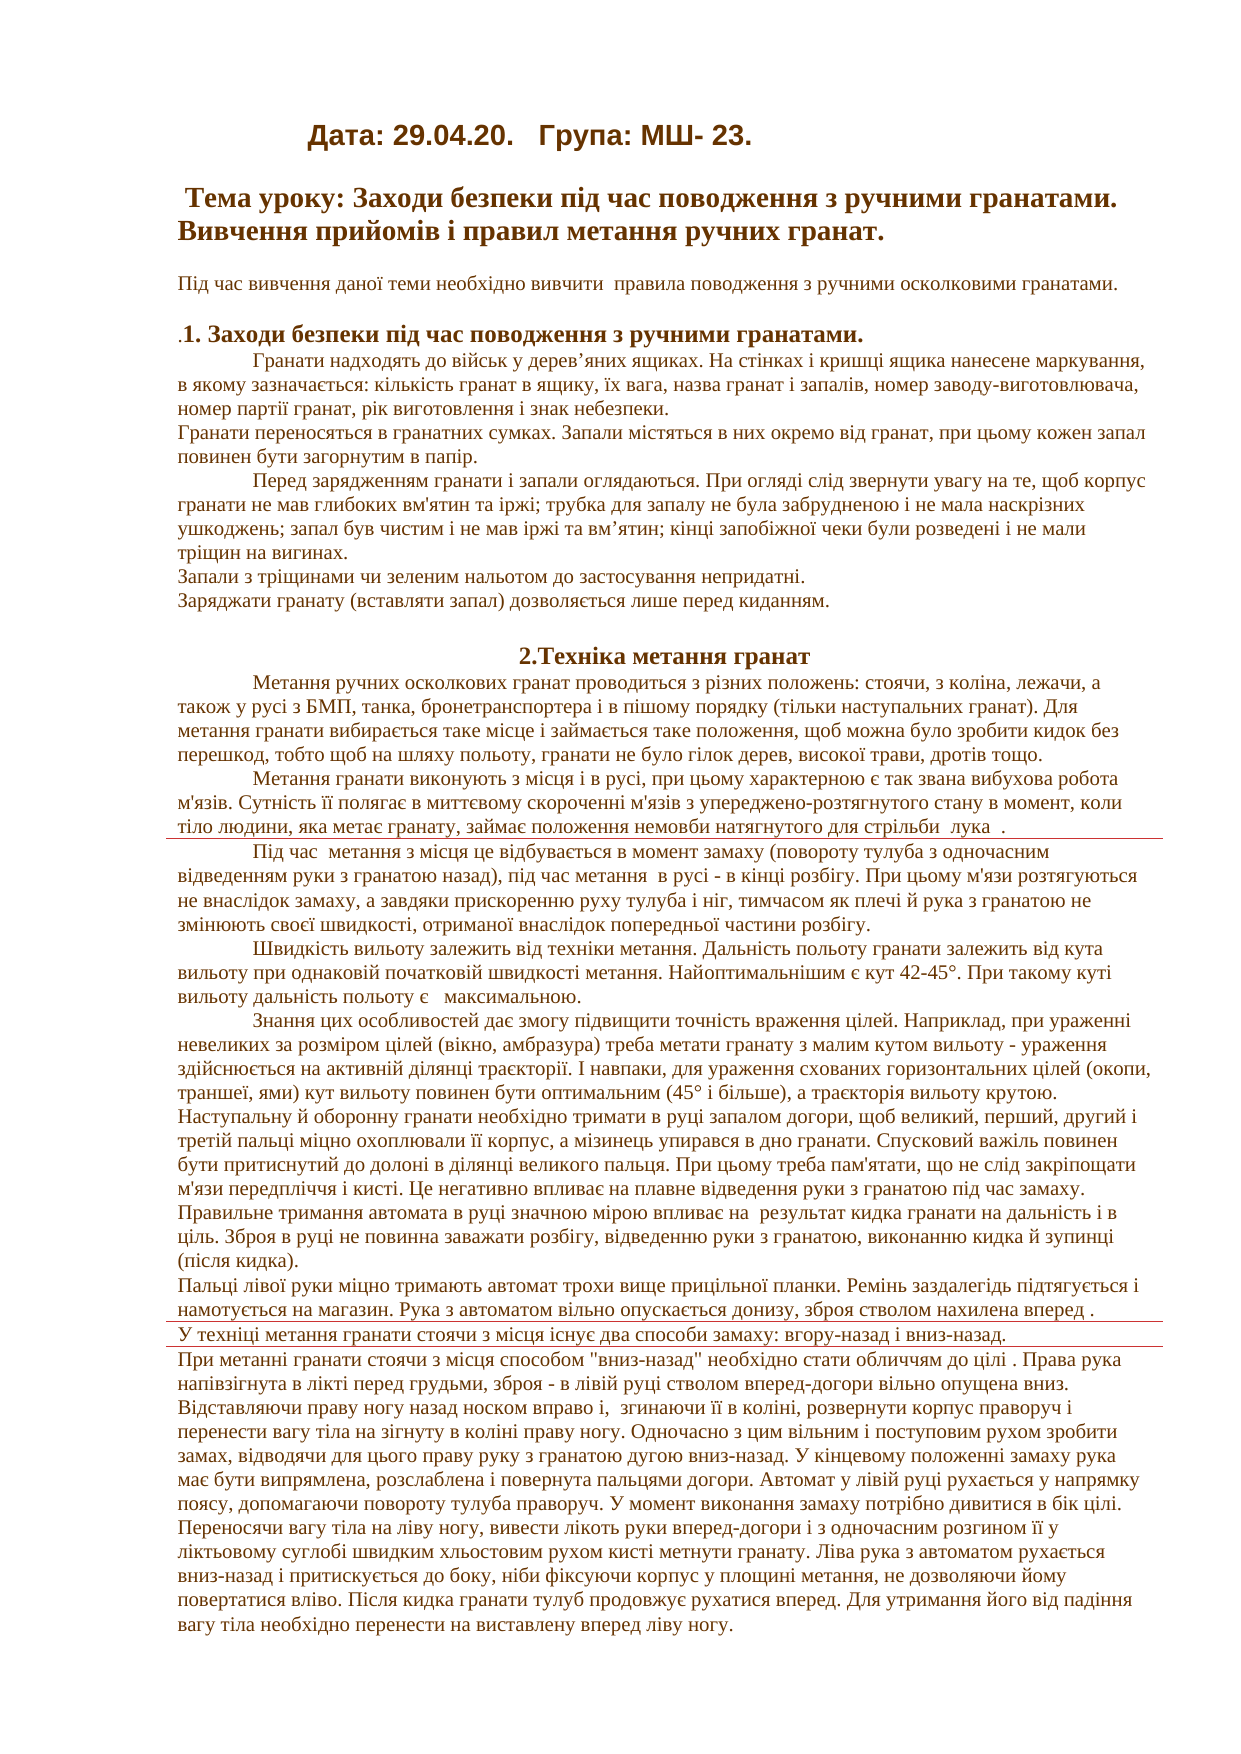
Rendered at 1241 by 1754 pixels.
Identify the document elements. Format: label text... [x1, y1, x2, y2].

text Правильне тримання автомата в руці значною мірою впливає на результат кидка гранати на дальність і в ціль. Зброя в руці не повинна заважати розбігу, відведенню руки з гранатою, виконанню кидка й зупинці (після кидка). [177, 1200, 1152, 1272]
text Під час вивчення даної теми необхідно вивчити правила поводження з ручними осколковими гранатами. [177, 271, 1152, 295]
text Запали з тріщинами чи зеленим нальотом до застосування непридатні. [177, 564, 1152, 588]
text Гранати переносяться в гранатних сумках. Запали містяться в них окремо від гранат, при цьому кожен запал повинен бути загорнутим в папір. [177, 420, 1152, 468]
text Гранати надходять до військ у дерев’яних ящиках. На стінках і кришці ящика нанесене маркування, в якому зазначається: кількість гранат в ящику, їх вага, назва гранат і запалів, номер заводу-виготовлювача, номер партії гранат, рік виготовлення і знак небезпеки. [177, 348, 1152, 420]
text Знання цих особливостей дає змогу підвищити точність враження цілей. Наприклад, при ураженні невеликих за розміром цілей (вікно, амбразура) треба метати гранату з малим кутом вильоту - ураження здійснюється на активній ділянці траєкторії. І навпаки, для ураження схованих горизонтальних цілей (окопи, траншеї, ями) кут вильоту повинен бути оптимальним (45° і більше), а траєкторія вильоту крутою. [177, 1008, 1152, 1104]
text У техніці метання гранати стоячи з місця існує два способи замаху: вгору-назад і вниз-назад. [177, 1322, 1152, 1346]
text Метання ручних осколкових гранат проводиться з різних положень: стоячи, з коліна, лежачи, а також у русі з БМП, танка, бронетранспортера і в пішому порядку (тільки наступальних гранат). Для метання гранати вибирається таке місце і займається таке положення, щоб можна було зробити кидок без перешкод, тобто щоб на шляху польоту, гранати не було гілок дерев, високої трави, дротів тощо. [177, 670, 1152, 766]
text Метання гранати виконують з місця і в русі, при цьому характерною є так звана вибухова робота м'язів. Сутність її полягає в миттєвому скороченні м'язів з упереджено-розтягнутого стану в момент, коли тіло людини, яка метає гранату, займає положення немовби натягнутого для стрільби лука . [177, 766, 1152, 838]
text Заряджати гранату (вставляти запал) дозволяється лише перед киданням. [177, 588, 1152, 612]
text Пальці лівої руки міцно тримають автомат трохи вище прицільної планки. Ремінь заздалегідь підтягується і намотується на магазин. Рука з автоматом вільно опускається донизу, зброя стволом нахилена вперед . [177, 1272, 1152, 1321]
text Наступальну й оборонну гранати необхідно тримати в руці запалом догори, щоб великий, перший, другий і третій пальці міцно охоплювали її корпус, а мізинець упирався в дно гранати. Спусковий важіль повинен бути притиснутий до долоні в ділянці великого пальця. При цьому треба пам'ятати, що не слід закріпощати м'язи передпліччя і кисті. Це негативно впливає на плавне відведення руки з гранатою під час замаху. [177, 1104, 1152, 1200]
text При метанні гранати стоячи з місця способом "вниз-назад" необхідно стати обличчям до цілі . Права рука напівзігнута в лікті перед грудьми, зброя - в лівій руці стволом вперед-догори вільно опущена вниз. Відставляючи праву ногу назад носком вправо і, згинаючи її в коліні, розвернути корпус праворуч і перенести вагу тіла на зігнуту в коліні праву ногу. Одночасно з цим вільним і поступовим рухом зробити замах, відводячи для цього праву руку з гранатою дугою вниз-назад. У кінцевому положенні замаху рука має бути випрямлена, розслаблена і повернута пальцями догори. Автомат у лівій руці рухається у напрямку поясу, допомагаючи повороту тулуба праворуч. У момент виконання замаху потрібно дивитися в бік цілі. Переносячи вагу тіла на ліву ногу, вивести лікоть руки вперед-догори і з одночасним розгином її у ліктьовому суглобі швидким хльостовим рухом кисті метнути гранату. Ліва рука з автоматом рухається вниз-назад і притискується до боку, ніби фіксуючи корпус у площині метання, не дозволяючи йому повертатися вліво. Після кидка гранати тулуб продовжує рухатися вперед. Для утримання його від падіння вагу тіла необхідно перенести на виставлену вперед ліву ногу. [177, 1347, 1152, 1636]
text Тема уроку: Заходи безпеки під час поводження з ручними гранатами. Вивчення прийомів і правил метання ручних гранат. [177, 180, 1152, 247]
text Під час метання з місця це відбувається в момент замаху (повороту тулуба з одночасним відведенням руки з гранатою назад), під час метання в русі - в кінці розбігу. При цьому м'язи розтягуються не внаслідок замаху, а завдяки прискоренню руху тулуба і ніг, тимчасом як плечі й рука з гранатою не змінюють своєї швидкості, отриманої внаслідок попередньої частини розбігу. [177, 839, 1152, 936]
text Швидкість вильоту залежить від техніки метання. Дальність польоту гранати залежить від кута вильоту при однаковій початковій швидкості метання. Найоптимальнішим є кут 42-45°. При такому куті вильоту дальність польоту є максимальною. [177, 936, 1152, 1008]
text Дата: 29.04.20. Група: МШ- 23. [177, 118, 1152, 152]
text 2.Техніка метання гранат [177, 641, 1152, 670]
text .1. Заходи безпеки під час поводження з ручними гранатами. [177, 319, 1152, 348]
text Перед зарядженням гранати і запали оглядаються. При огляді слід звернути увагу на те, щоб корпус гранати не мав глибоких вм'ятин та іржі; трубка для запалу не була забрудненою і не мала наскрізних ушкоджень; запал був чистим і не мав іржі та вм’ятин; кінці запобіжної чеки були розведені і не мали тріщин на вигинах. [177, 468, 1152, 564]
